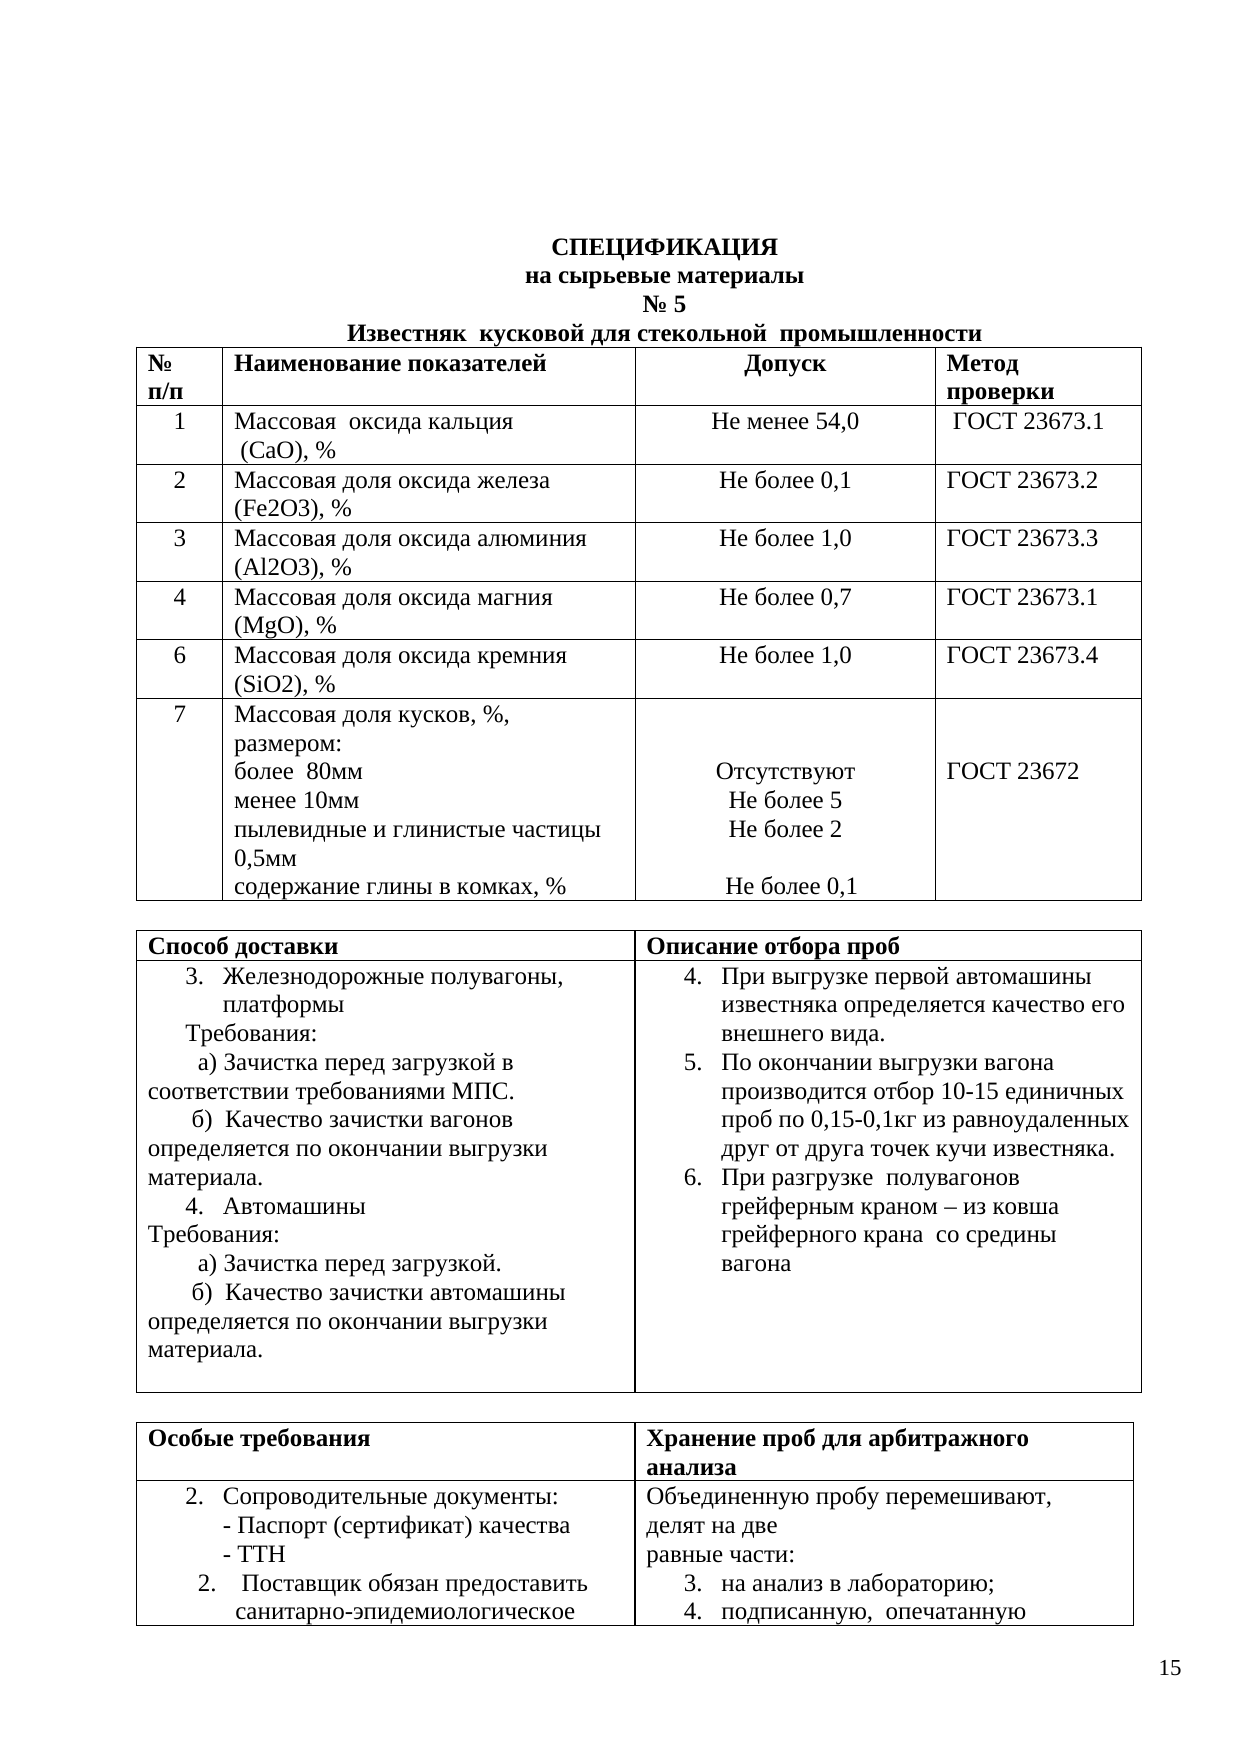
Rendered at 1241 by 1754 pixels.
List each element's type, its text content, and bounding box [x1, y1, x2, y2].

table_cell Массовая доля оксида железа (Fe2O3), % [223, 465, 635, 522]
table_header Хранение проб для арбитражного анализа [636, 1423, 1133, 1480]
table_cell 1 [137, 406, 222, 464]
table_cell Не более 0,1 [636, 465, 935, 522]
table_cell 4 [137, 582, 222, 639]
table_cell ГОСТ 23673.4 [936, 640, 1141, 698]
table_cell 3 [137, 523, 222, 581]
table_header Описание отбора проб [636, 931, 1141, 960]
table_cell ГОСТ 23673.1 [936, 406, 1141, 464]
table_header Особые требования [137, 1423, 634, 1480]
table_cell 7 [137, 699, 222, 900]
table_cell ГОСТ 23673.2 [936, 465, 1141, 522]
table_cell Массовая доля оксида магния (MgO), % [223, 582, 635, 639]
text СПЕЦИФИКАЦИЯ [148, 232, 1181, 260]
table_cell Не более 1,0 [636, 640, 935, 698]
table_cell При выгрузке первой автомашины известняка определяется качество его внешнего вида. По окончании выгрузки вагона производится отбор 10-15 единичных проб по 0,15-0,1кг из равноудаленных друг от друга точек кучи известняка. При разгрузке полувагонов грейферным краном – из ковша грейферного крана со средины вагона [636, 961, 1141, 1392]
table_header Способ доставки [137, 931, 634, 960]
table_cell Отсутствуют Не более 5 Не более 2 Не более 0,1 [636, 699, 935, 900]
table_cell Массовая доля оксида кремния (SiO2), % [223, 640, 635, 698]
table_header Метод проверки [936, 348, 1141, 405]
text на сырьевые материалы [148, 260, 1181, 289]
table_cell 6 [137, 640, 222, 698]
table_cell Массовая доля кусков, %, размером: более 80мм менее 10мм пылевидные и глинистые частицы 0,5мм содержание глины в комках, % [223, 699, 635, 900]
table_cell Не более 0,7 [636, 582, 935, 639]
table_cell Не менее 54,0 [636, 406, 935, 464]
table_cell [137, 1481, 634, 1625]
table_cell Не более 1,0 [636, 523, 935, 581]
table_cell ГОСТ 23673.3 [936, 523, 1141, 581]
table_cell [636, 1481, 1133, 1625]
table_cell Массовая доля оксида алюминия (Al2O3), % [223, 523, 635, 581]
table_cell Массовая оксида кальция (CaO), % [223, 406, 635, 464]
table_header Наименование показателей [223, 348, 635, 405]
table_header Допуск [636, 348, 935, 405]
table_cell Железнодорожные полувагоны, платформы Требования: а) Зачистка перед загрузкой в соответствии требованиями МПС. б) Качество зачистки вагонов определяется по окончании выгрузки материала. Автомашины Требования: а) Зачистка перед загрузкой. б) Качество зачистки автомашины определяется по окончании выгрузки материала. [137, 961, 634, 1392]
text № 5 [148, 289, 1181, 318]
table_header № п/п [137, 348, 222, 405]
table_cell ГОСТ 23672 [936, 699, 1141, 900]
text Известняк кусковой для стекольной промышленности [148, 318, 1181, 347]
table_cell 2 [137, 465, 222, 522]
table_cell ГОСТ 23673.1 [936, 582, 1141, 639]
